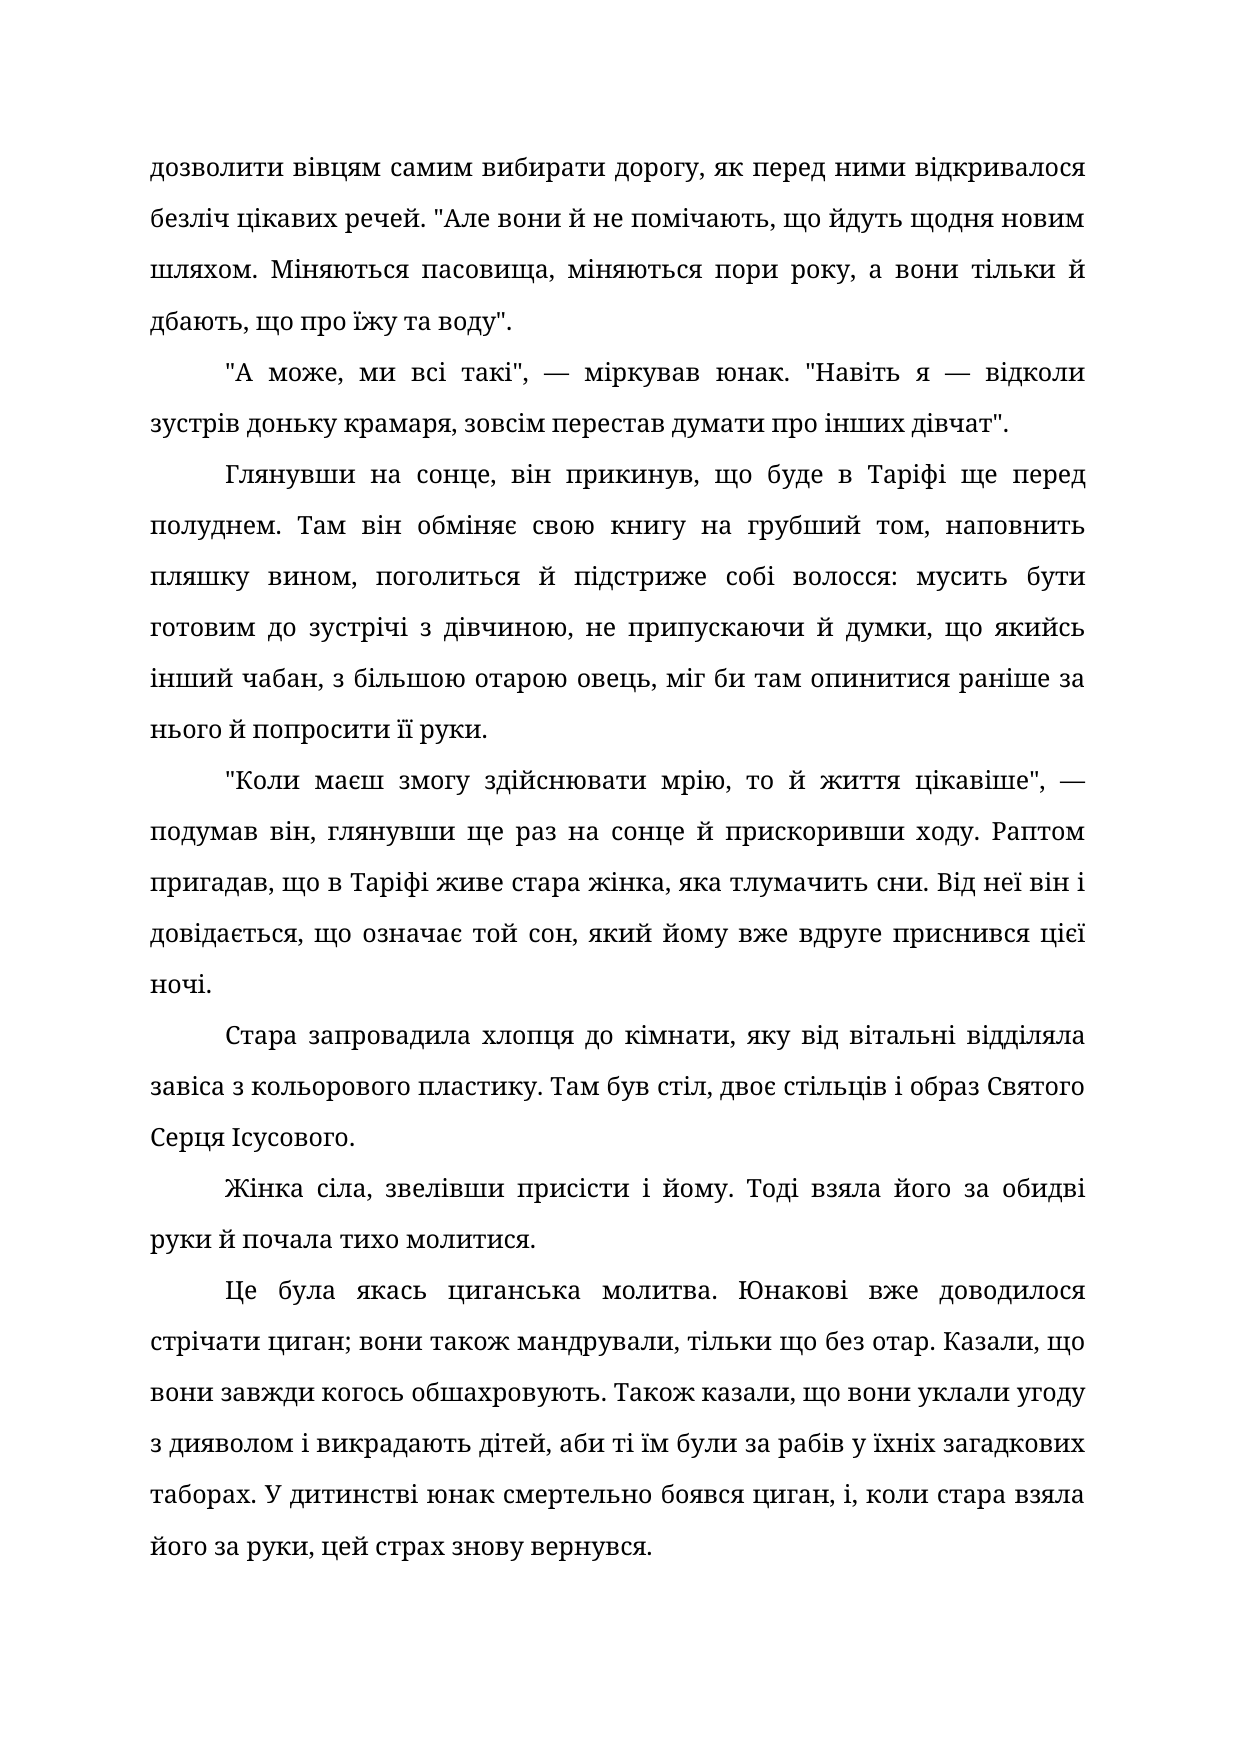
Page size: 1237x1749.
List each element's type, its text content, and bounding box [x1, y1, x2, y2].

text Стара запровадила хлопця до кімнати, яку від вітальні відділяла завіса з кольорового пластику. Там був стіл, двоє стільців і образ Святого Серця Ісусового. [150, 1018, 1086, 1154]
text Глянувши на сонце, він прикинув, що буде в Таріфі ще перед полуднем. Там він обміняє свою книгу на грубший том, наповнить пляшку вином, поголиться й підстриже собі волосся: мусить бути готовим до зустрічі з дівчиною, не припускаючи й думки, що якийсь інший чабан, з більшою отарою овець, міг би там опинитися раніше за нього й попросити її руки. [150, 456, 1086, 746]
text "А може, ми всі такі", — міркував юнак. "Навіть я — відколи зустрів доньку крамаря, зовсім перестав думати про інших дівчат". [150, 354, 1086, 439]
text "Коли маєш змогу здійснювати мрію, то й життя цікавіше", — подумав він, глянувши ще раз на сонце й прискоривши ходу. Раптом пригадав, що в Таріфі живе стара жінка, яка тлумачить сни. Від неї він і довідається, що означає той сон, який йому вже вдруге приснився цієї ночі. [150, 762, 1086, 1001]
text Жінка сіла, звелівши присісти і йому. Тоді взяла його за обидві руки й почала тихо молитися. [150, 1171, 1086, 1256]
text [150, 150, 1086, 337]
text Це була якась циганська молитва. Юнакові вже доводилося стрічати циган; вони також мандрували, тільки що без отар. Казали, що вони завжди когось обшахровують. Також казали, що вони уклали угоду з дияволом і викрадають дітей, аби ті їм були за рабів у їхніх загадкових таборах. У дитинстві юнак смертельно боявся циган, і, коли стара взяла його за руки, цей страх знову вернувся. [150, 1273, 1086, 1562]
